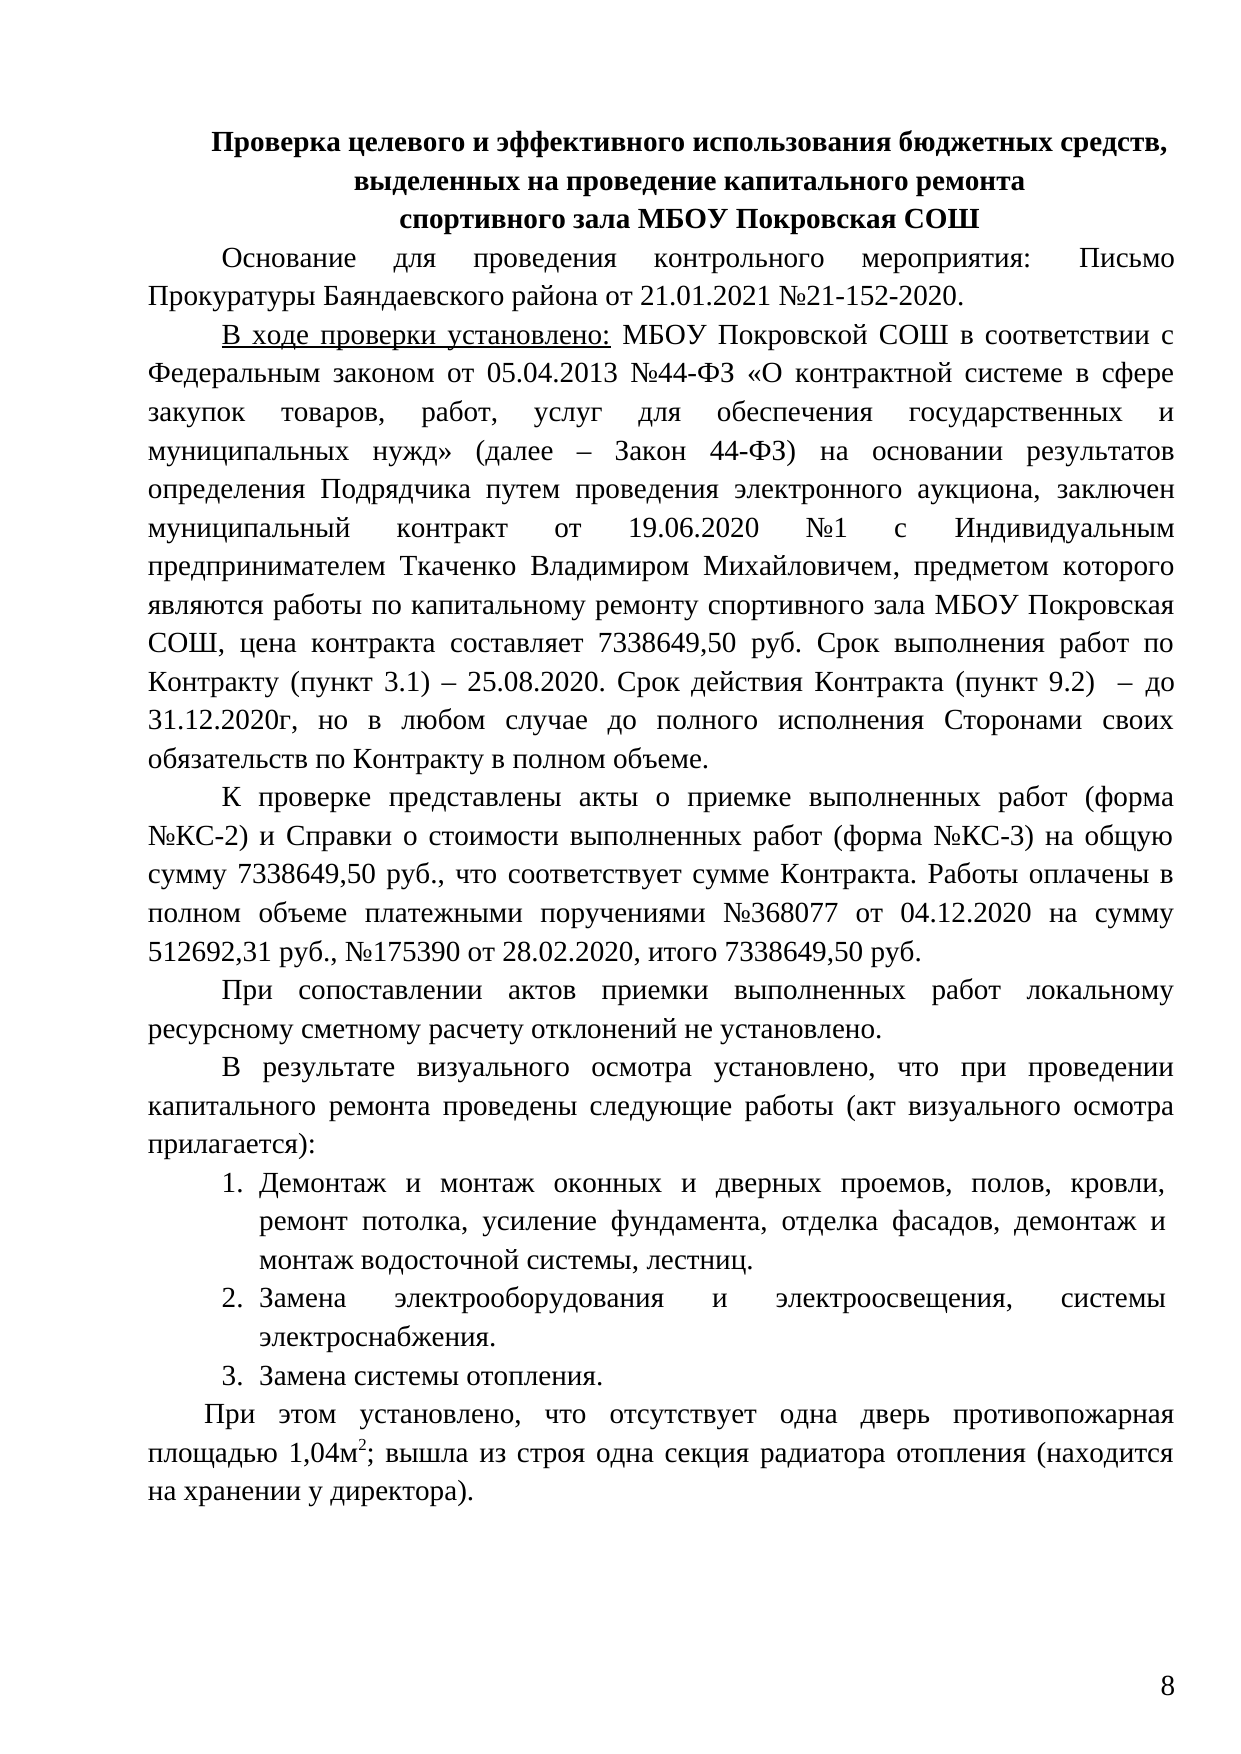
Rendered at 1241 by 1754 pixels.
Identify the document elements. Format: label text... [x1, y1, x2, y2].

text Проверка целевого и эффективного использования бюджетных средств, [148, 124, 1175, 158]
text выделенных на проведение капитального ремонта [148, 163, 1175, 196]
text К проверке представлены акты о приемке выполненных работ (форма №КС-2) и Справки о стоимости выполненных работ (форма №КС-3) на общую сумму 7338649,50 руб., что соответствует сумме Контракта. Работы оплачены в полном объеме платежными поручениями №368077 от 04.12.2020 на сумму 512692,31 руб., №175390 от 28.02.2020, итого 7338649,50 руб. [148, 779, 1175, 967]
list Демонтаж и монтаж оконных и дверных проемов, полов, кровли, ремонт потолка, усиление фундамента, отделка фасадов, демонтаж и монтаж водосточной системы, лестниц. [221, 1165, 1167, 1276]
text При этом установлено, что отсутствует одна дверь противопожарная площадью 1,04м2; вышла из строя одна секция радиатора отопления (находится на хранении у директора). [148, 1396, 1175, 1507]
text спортивного зала МБОУ Покровская СОШ [148, 201, 1175, 235]
text В результате визуального осмотра установлено, что при проведении капитального ремонта проведены следующие работы (акт визуального осмотра прилагается): [148, 1049, 1175, 1160]
list Замена электрооборудования и электроосвещения, системы электроснабжения. [221, 1281, 1167, 1353]
text В ходе проверки установлено: МБОУ Покровской СОШ в соответствии с Федеральным законом от 05.04.2013 №44-ФЗ «О контрактной системе в сфере закупок товаров, работ, услуг для обеспечения государственных и муниципальных нужд» (далее – Закон 44-ФЗ) на основании результатов определения Подрядчика путем проведения электронного аукциона, заключен муниципальный контракт от 19.06.2020 №1 с Индивидуальным предпринимателем Ткаченко Владимиром Михайловичем, предметом которого являются работы по капитальному ремонту спортивного зала МБОУ Покровская СОШ, цена контракта составляет 7338649,50 руб. Срок выполнения работ по Контракту (пункт 3.1) – 25.08.2020. Срок действия Контракта (пункт 9.2) – до 31.12.2020г, но в любом случае до полного исполнения Сторонами своих обязательств по Контракту в полном объеме. [148, 317, 1175, 774]
text При сопоставлении актов приемки выполненных работ локальному ресурсному сметному расчету отклонений не установлено. [148, 972, 1175, 1044]
text Основание для проведения контрольного мероприятия: Письмо Прокуратуры Баяндаевского района от 21.01.2021 №21-152-2020. [148, 240, 1175, 312]
list Замена системы отопления. [221, 1358, 1167, 1391]
